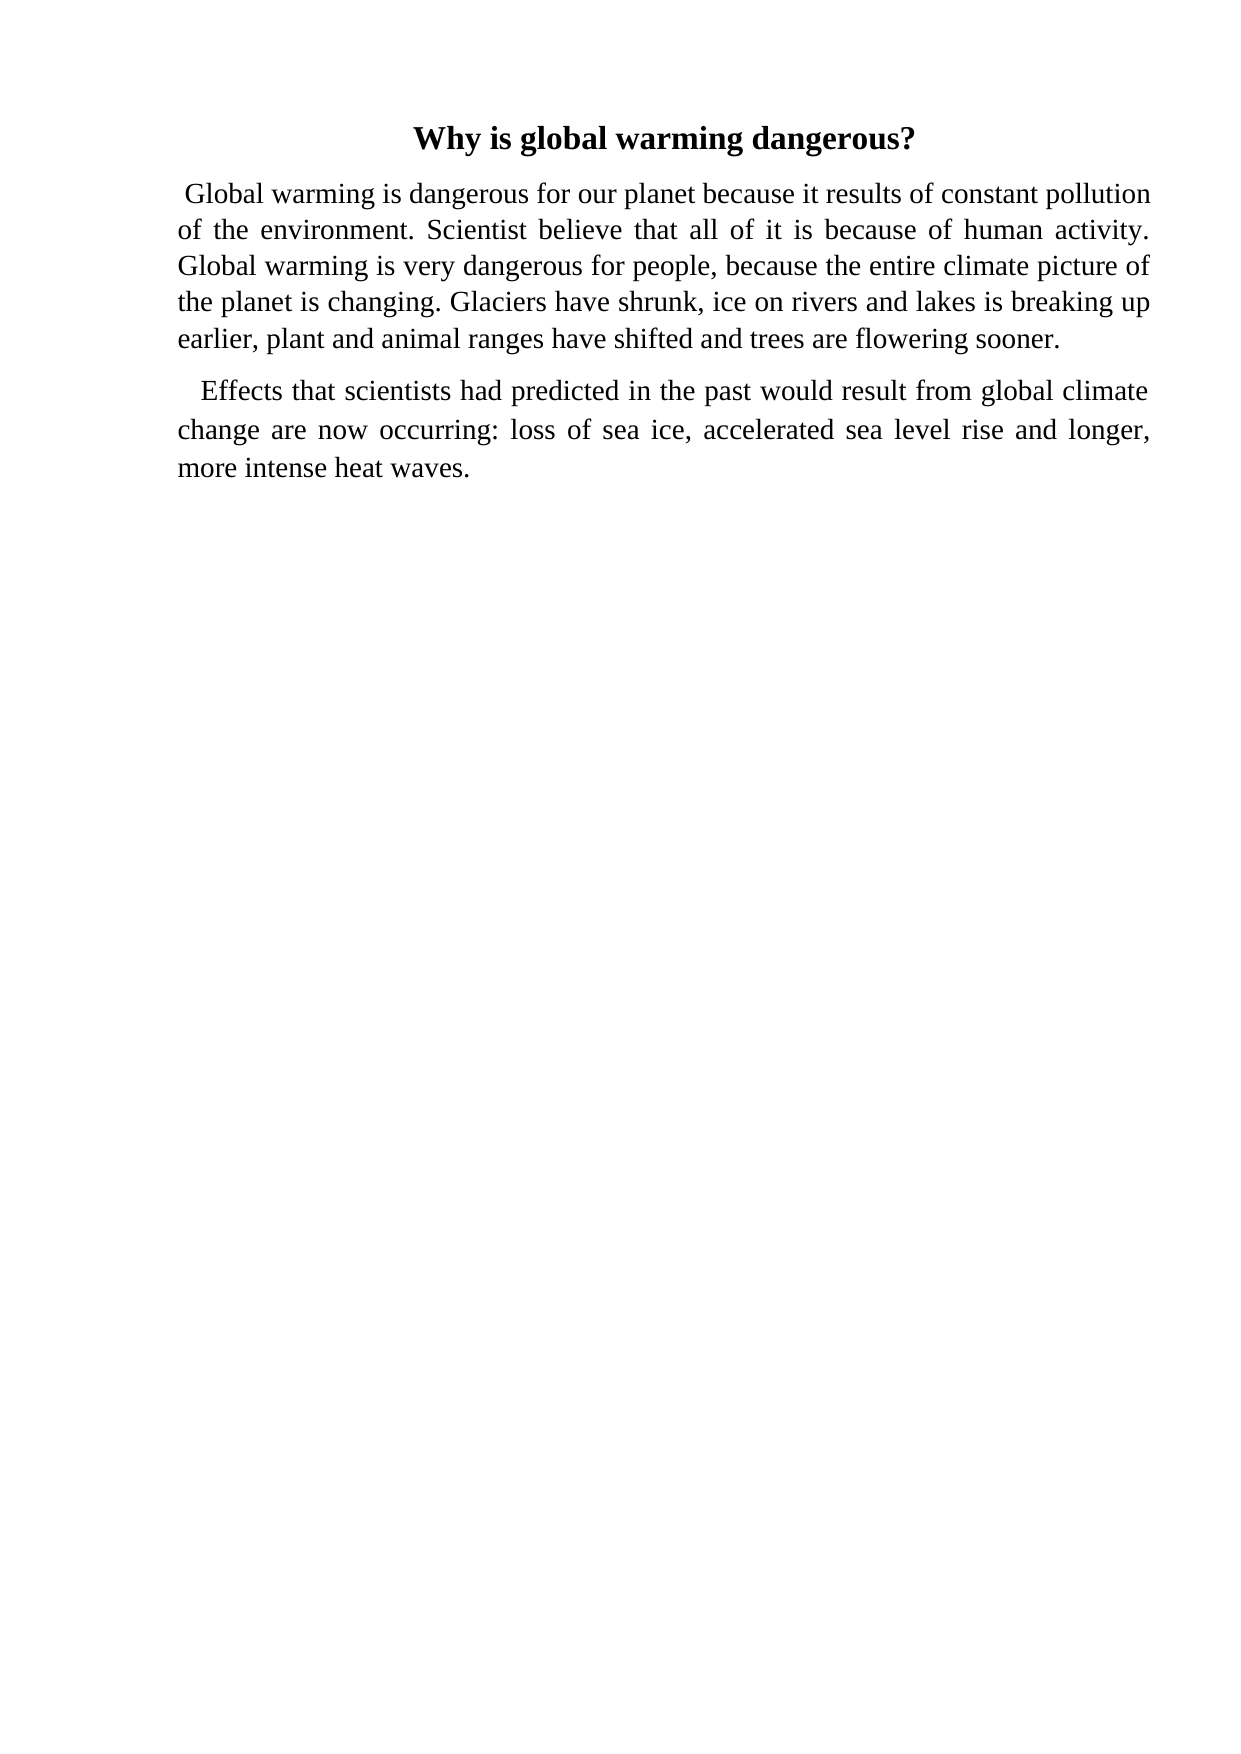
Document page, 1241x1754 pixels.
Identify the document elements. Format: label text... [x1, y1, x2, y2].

text Global warming is dangerous for our planet because it results of constant pollution of the environment. Scientist believe that all of it is because of human activity. Global warming is very dangerous for people, because the entire climate picture of the planet is changing. Glaciers have shrunk, ice on rivers and lakes is breaking up earlier, plant and animal ranges have shifted and trees are flowering sooner. [103, 176, 1152, 354]
text Effects that scientists had predicted in the past would result from global climate change are now occurring: loss of sea ice, accelerated sea level rise and longer, more intense heat waves. [103, 373, 1152, 484]
text Why is global warming dangerous? [177, 118, 1152, 156]
